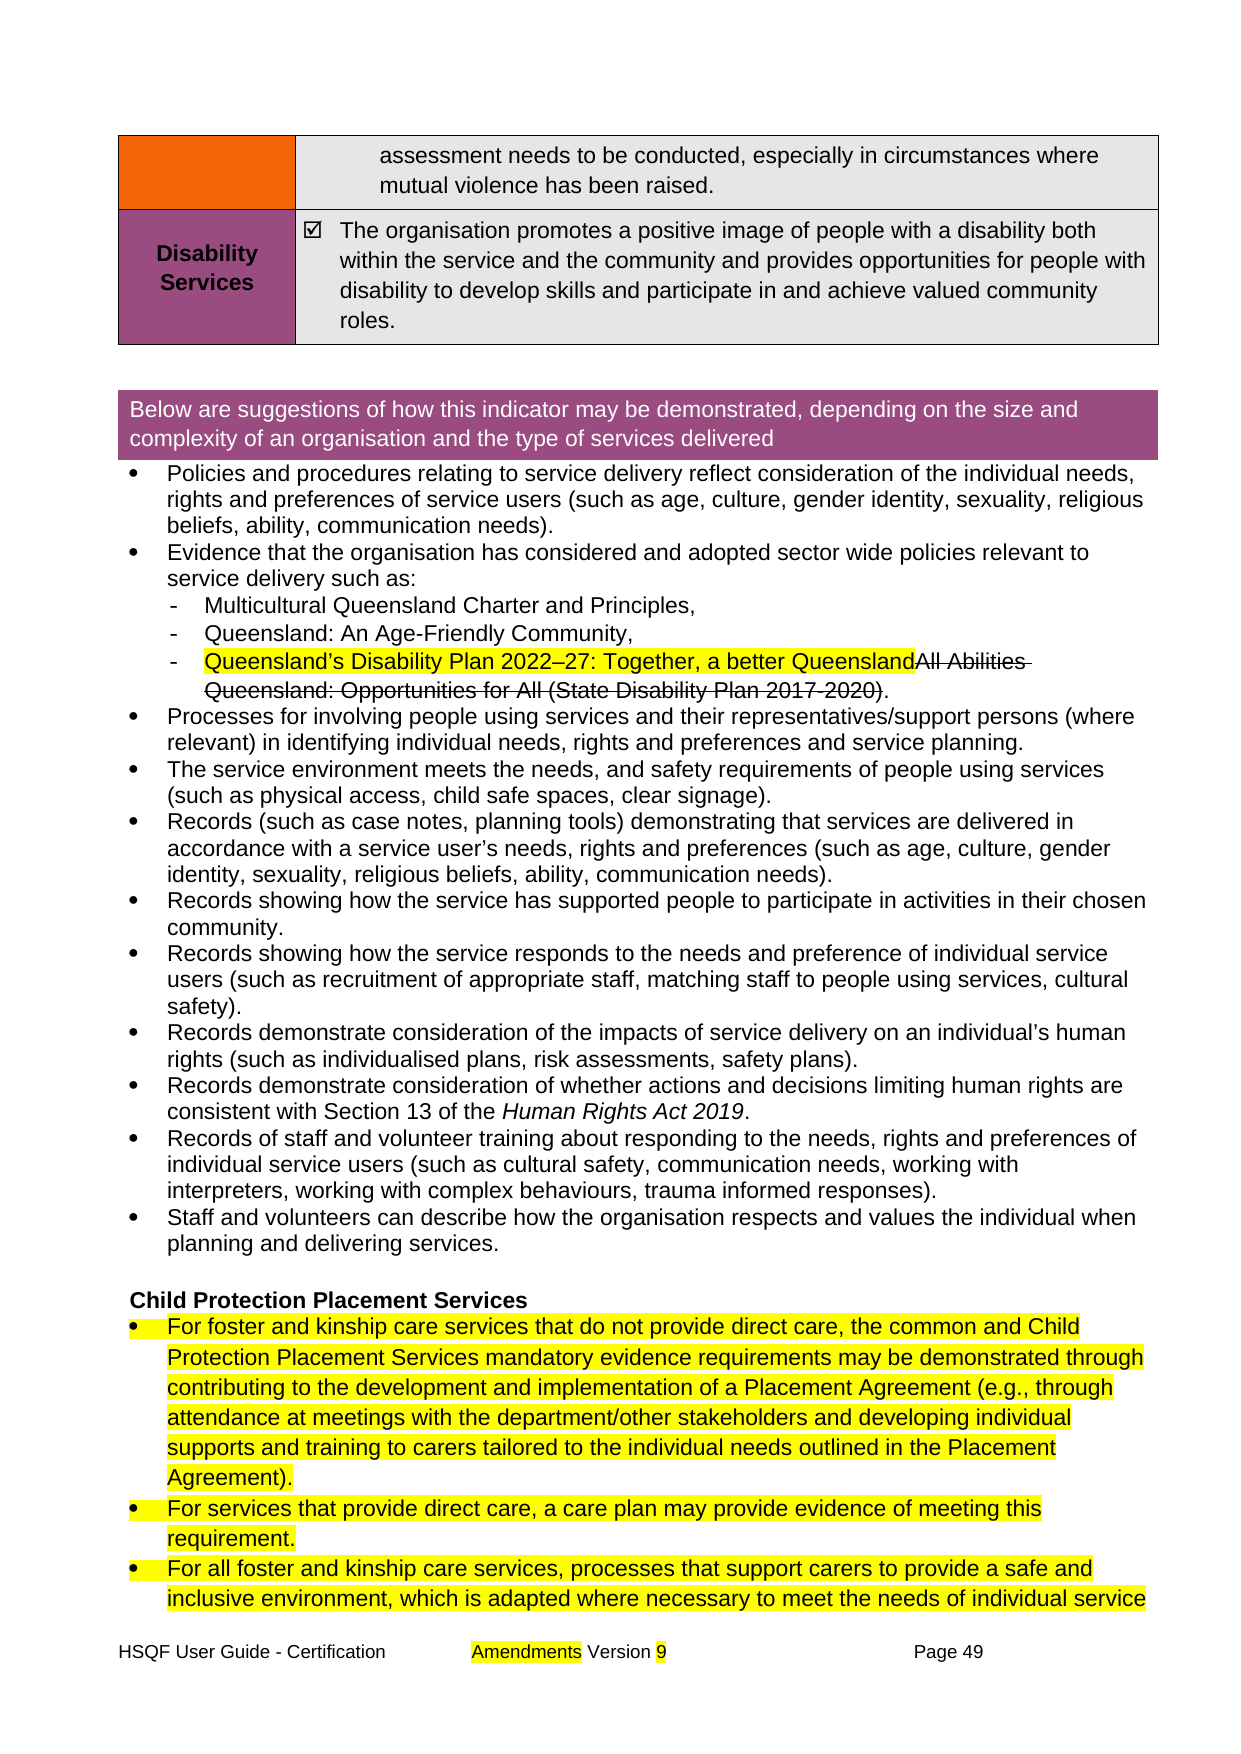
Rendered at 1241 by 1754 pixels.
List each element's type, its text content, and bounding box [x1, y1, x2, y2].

table_cell Disability Services [119, 210, 295, 344]
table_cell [296, 136, 1158, 209]
table_cell The organisation promotes a positive image of people with a disability both within the service and the community and provides opportunities for people with disability to develop skills and participate in and achieve valued community roles. [296, 210, 1158, 344]
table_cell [119, 136, 295, 209]
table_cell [118, 460, 1158, 1611]
table_header Below are suggestions of how this indicator may be demonstrated, depending on the size and complexity of an organisation and the type of services delivered [118, 390, 1158, 460]
